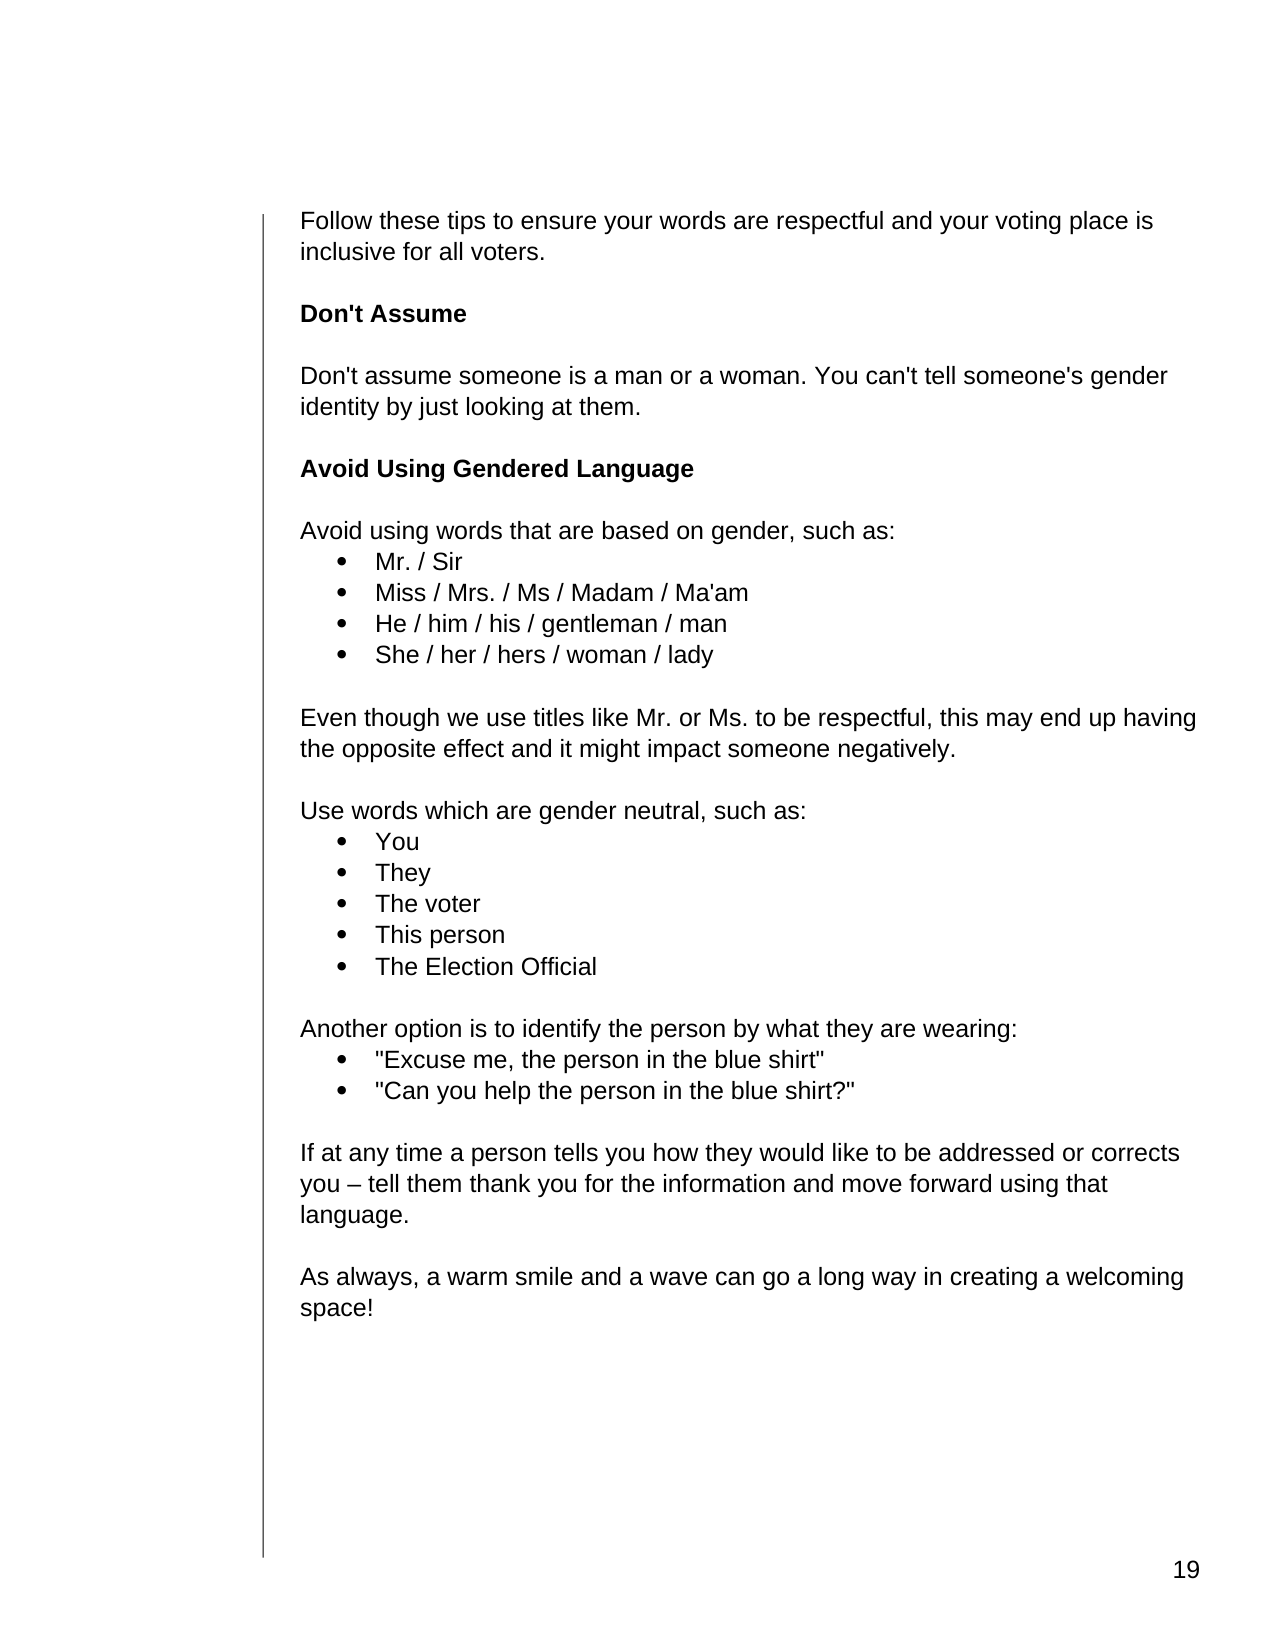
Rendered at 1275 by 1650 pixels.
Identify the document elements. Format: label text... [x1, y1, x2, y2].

title Avoid Using Gendered Language [300, 454, 1200, 483]
text Use words which are gender neutral, such as: [300, 796, 1200, 824]
text Follow these tips to ensure your words are respectful and your voting place is inclusive for all voters. [300, 206, 1200, 265]
text They [337, 858, 1200, 887]
text This person [337, 920, 1200, 949]
text Avoid using words that are based on gender, such as: [300, 516, 1200, 545]
text "Can you help the person in the blue shirt?" [337, 1076, 1200, 1105]
text Even though we use titles like Mr. or Ms. to be respectful, this may end up having the opposite effect and it might impact someone negatively. [300, 703, 1200, 762]
text Don't assume someone is a man or a woman. You can't tell someone's gender identity by just looking at them. [300, 361, 1200, 421]
text Miss / Mrs. / Ms / Madam / Ma'am [337, 578, 1200, 607]
text He / him / his / gentleman / man [337, 609, 1200, 638]
text Mr. / Sir [337, 547, 1200, 576]
text Another option is to identify the person by what they are wearing: [300, 1014, 1200, 1042]
text She / her / hers / woman / lady [337, 641, 1200, 669]
text The Election Official [337, 951, 1200, 980]
title Don't Assume [300, 299, 1200, 327]
text You [337, 827, 1200, 856]
text "Excuse me, the person in the blue shirt" [337, 1045, 1200, 1073]
text If at any time a person tells you how they would like to be addressed or corrects you – tell them thank you for the information and move forward using that language. [300, 1138, 1200, 1229]
text As always, a warm smile and a wave can go a long way in creating a welcoming space! [300, 1262, 1200, 1322]
text The voter [337, 889, 1200, 918]
